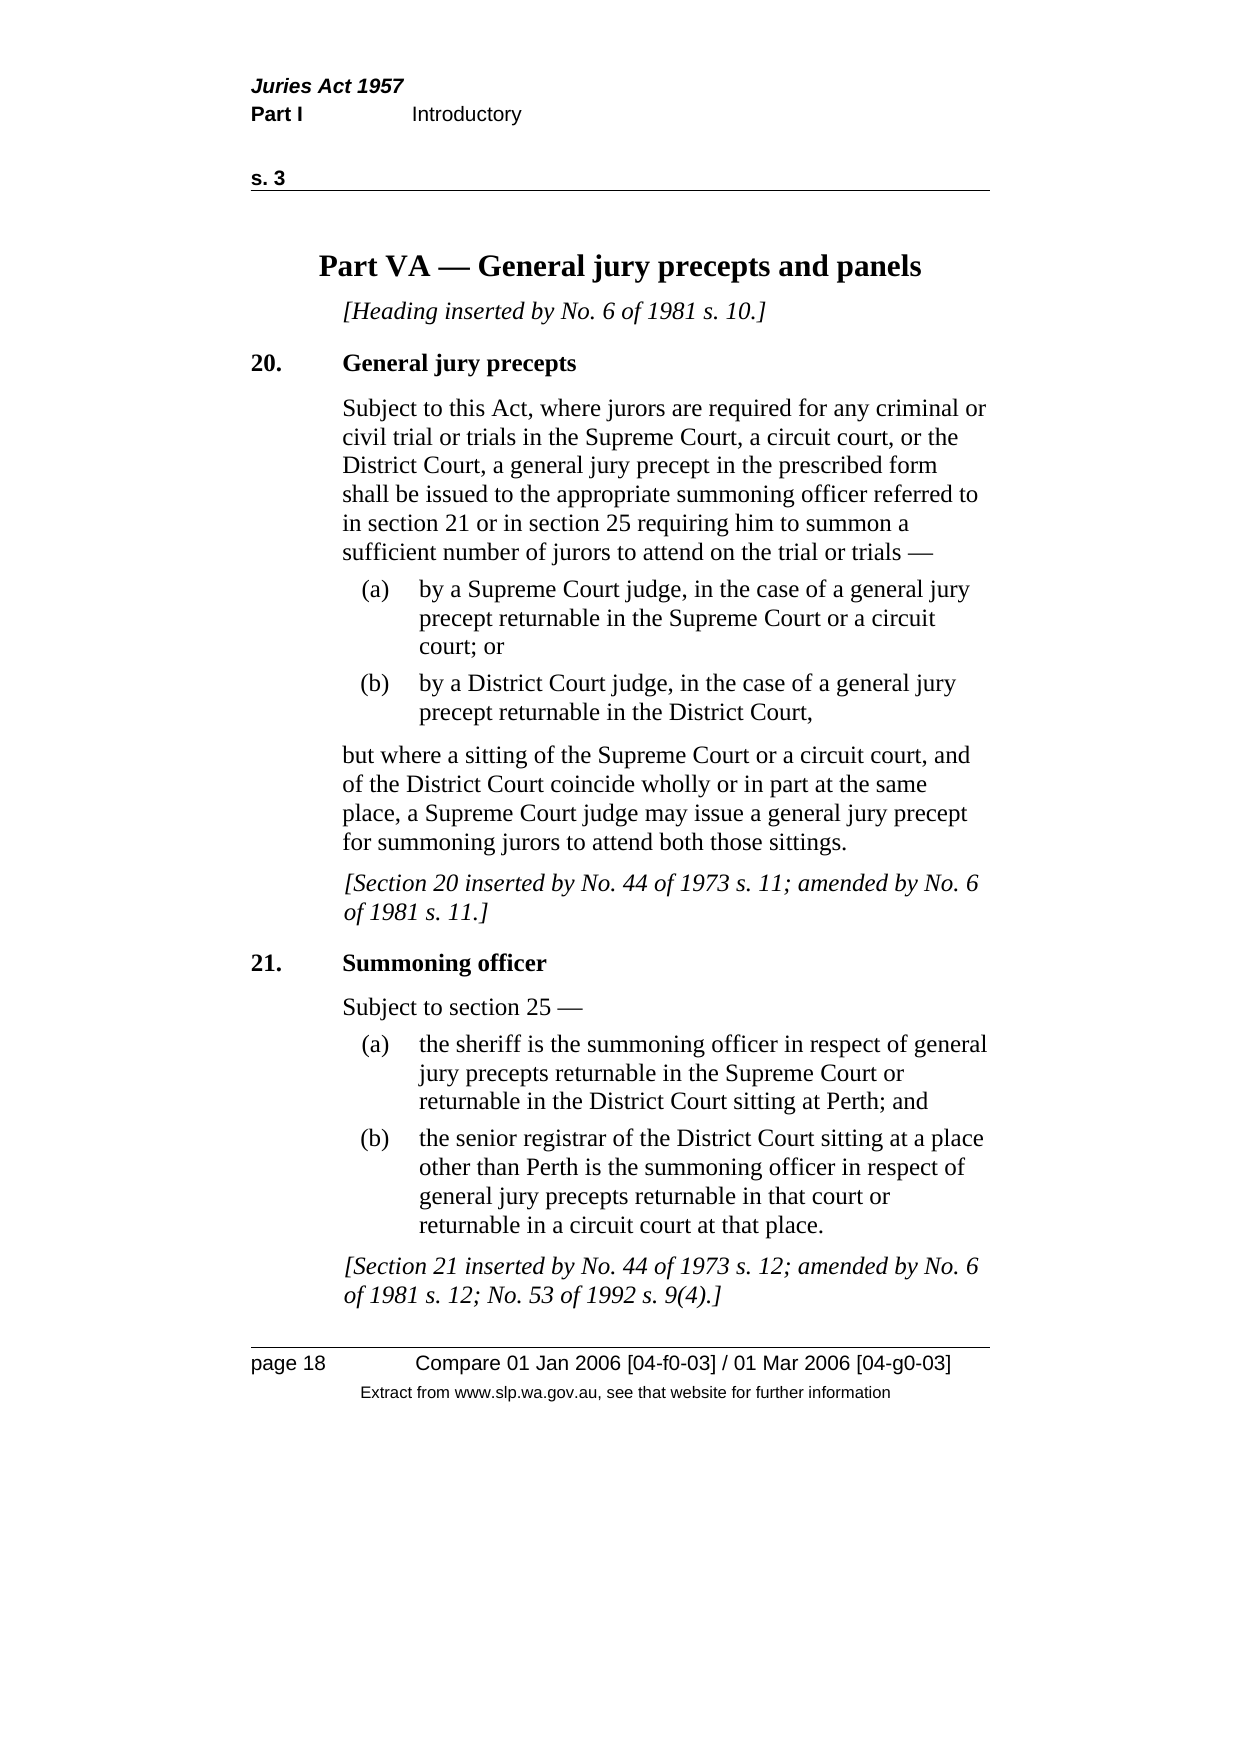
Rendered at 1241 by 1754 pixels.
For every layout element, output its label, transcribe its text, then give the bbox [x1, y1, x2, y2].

text [Section 20 inserted by No. 44 of 1973 s. 11; amended by No. 6 of 1981 s. 11.] [251, 868, 990, 926]
text Subject to section 25 — [251, 992, 990, 1021]
text (b) by a District Court judge, in the case of a general jury precept returnable in the District Court, [251, 668, 990, 726]
subtitle 21. Summoning officer [251, 948, 990, 977]
subtitle 20. General jury precepts [251, 348, 990, 376]
text (a) the sheriff is the summoning officer in respect of general jury precepts returnable in the Supreme Court or returnable in the District Court sitting at Perth; and [251, 1029, 990, 1115]
text but where a sitting of the Supreme Court or a circuit court, and of the District Court coincide wholly or in part at the same place, a Supreme Court judge may issue a general jury precept for summoning jurors to attend both those sittings. [251, 741, 990, 856]
subtitle Part VA — General jury precepts and panels [251, 247, 990, 283]
text (b) the senior registrar of the District Court sitting at a place other than Perth is the summoning officer in respect of general jury precepts returnable in that court or returnable in a circuit court at that place. [251, 1123, 990, 1238]
text Subject to this Act, where jurors are required for any criminal or civil trial or trials in the Supreme Court, a circuit court, or the District Court, a general jury precept in the prescribed form shall be issued to the appropriate summoning officer referred to in section 21 or in section 25 requiring him to summon a sufficient number of jurors to attend on the trial or trials — [251, 393, 990, 566]
subtitle [Heading inserted by No. 6 of 1981 s. 10.] [251, 296, 990, 325]
text [Section 21 inserted by No. 44 of 1973 s. 12; amended by No. 6 of 1981 s. 12; No. 53 of 1992 s. 9(4).] [251, 1251, 990, 1308]
text (a) by a Supreme Court judge, in the case of a general jury precept returnable in the Supreme Court or a circuit court; or [251, 574, 990, 660]
